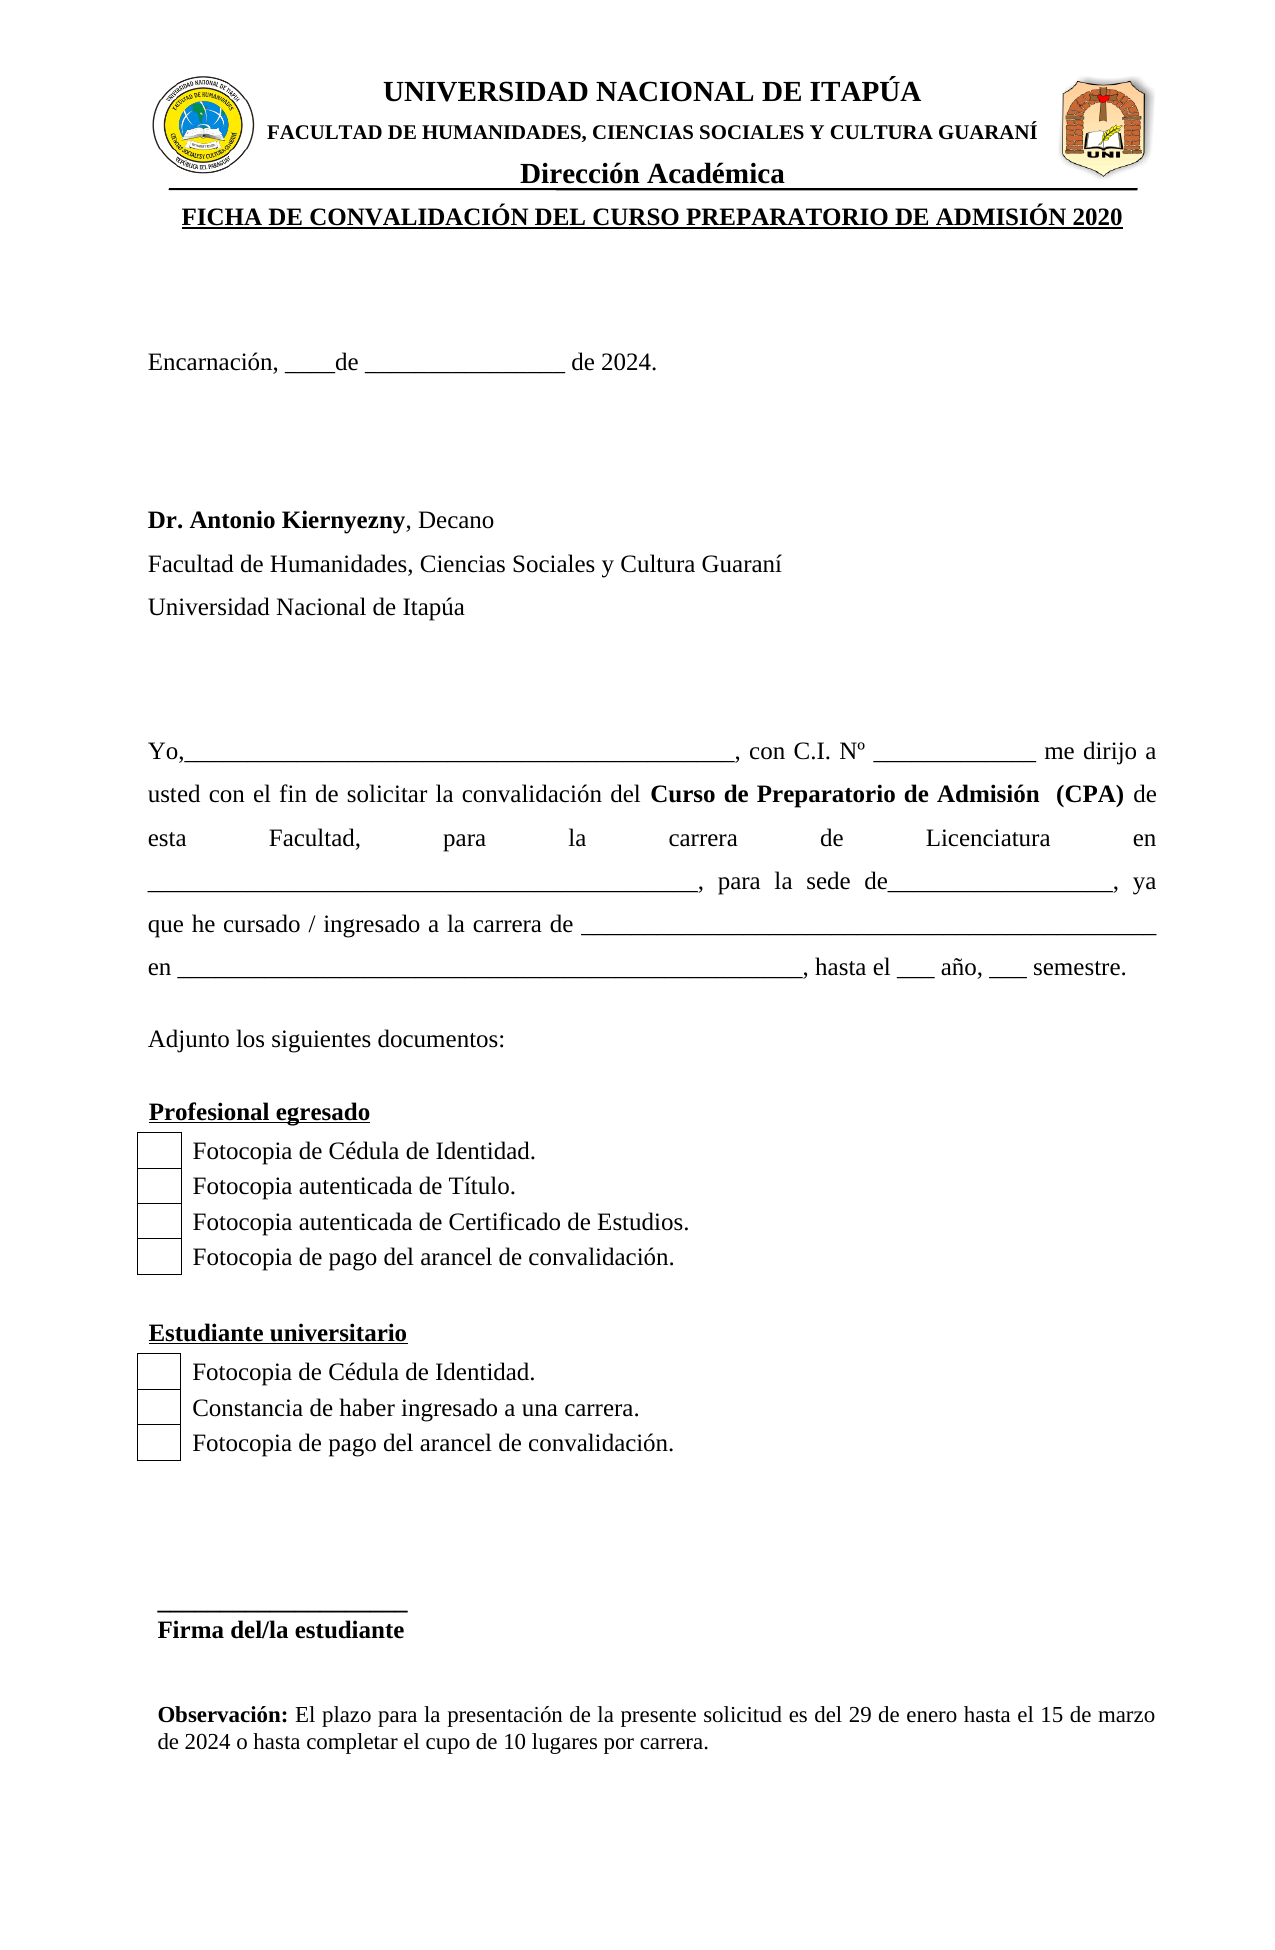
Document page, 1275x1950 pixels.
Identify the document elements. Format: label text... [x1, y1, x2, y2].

table_header Estudiante universitario [137, 1318, 1141, 1353]
picture [1055, 74, 1157, 182]
table_cell [138, 1390, 180, 1424]
table_cell Constancia de haber ingresado a una carrera. [181, 1389, 1141, 1424]
text Yo,____________________________________________, con C.I. Nº _____________ me dirijo a usted con el fin de solicitar la convalidación del Curso de Preparatorio de Admisión (CPA) de esta Facultad, para la carrera de Licenciatura en ____________________________________________, para la sede de__________________, ya que he cursado / ingresado a la carrera de ______________________________________________ en __________________________________________________, hasta el ___ año, ___ semestre. [148, 736, 1157, 981]
text ____________________ [157, 1586, 1157, 1615]
list FICHA DE CONVALIDACIÓN DEL CURSO PREPARATORIO DE ADMISIÓN 2020 [148, 202, 1157, 231]
text Observación: El plazo para la presentación de la presente solicitud es del 29 de enero hasta el 15 de marzo de 2024 o hasta completar el cupo de 10 lugares por carrera. [157, 1701, 1157, 1754]
table_cell [138, 1204, 181, 1238]
table_header Profesional egresado [138, 1097, 1141, 1132]
text Adjunto los siguientes documentos: [148, 1024, 1157, 1053]
text Dr. Antonio Kiernyezny, Decano [148, 506, 1157, 534]
table_cell [138, 1354, 180, 1389]
table_cell [138, 1133, 181, 1167]
table_cell Fotocopia de pago del arancel de convalidación. [181, 1424, 1141, 1459]
text Firma del/la estudiante [157, 1615, 1157, 1644]
table_cell [138, 1425, 180, 1459]
table_cell [138, 1169, 181, 1203]
table_cell Fotocopia de pago del arancel de convalidación. [182, 1238, 1141, 1274]
table_cell [138, 1239, 181, 1274]
table_cell Fotocopia autenticada de Certificado de Estudios. [182, 1203, 1141, 1238]
picture [150, 75, 256, 174]
table_cell Fotocopia de Cédula de Identidad. [181, 1353, 1141, 1389]
text Universidad Nacional de Itapúa [148, 592, 1157, 621]
table_cell Fotocopia de Cédula de Identidad. [182, 1132, 1141, 1167]
text Facultad de Humanidades, Ciencias Sociales y Cultura Guaraní [148, 549, 1157, 577]
table_cell Fotocopia autenticada de Título. [182, 1168, 1141, 1203]
text Encarnación, ____de ________________ de 2024. [148, 347, 1157, 376]
